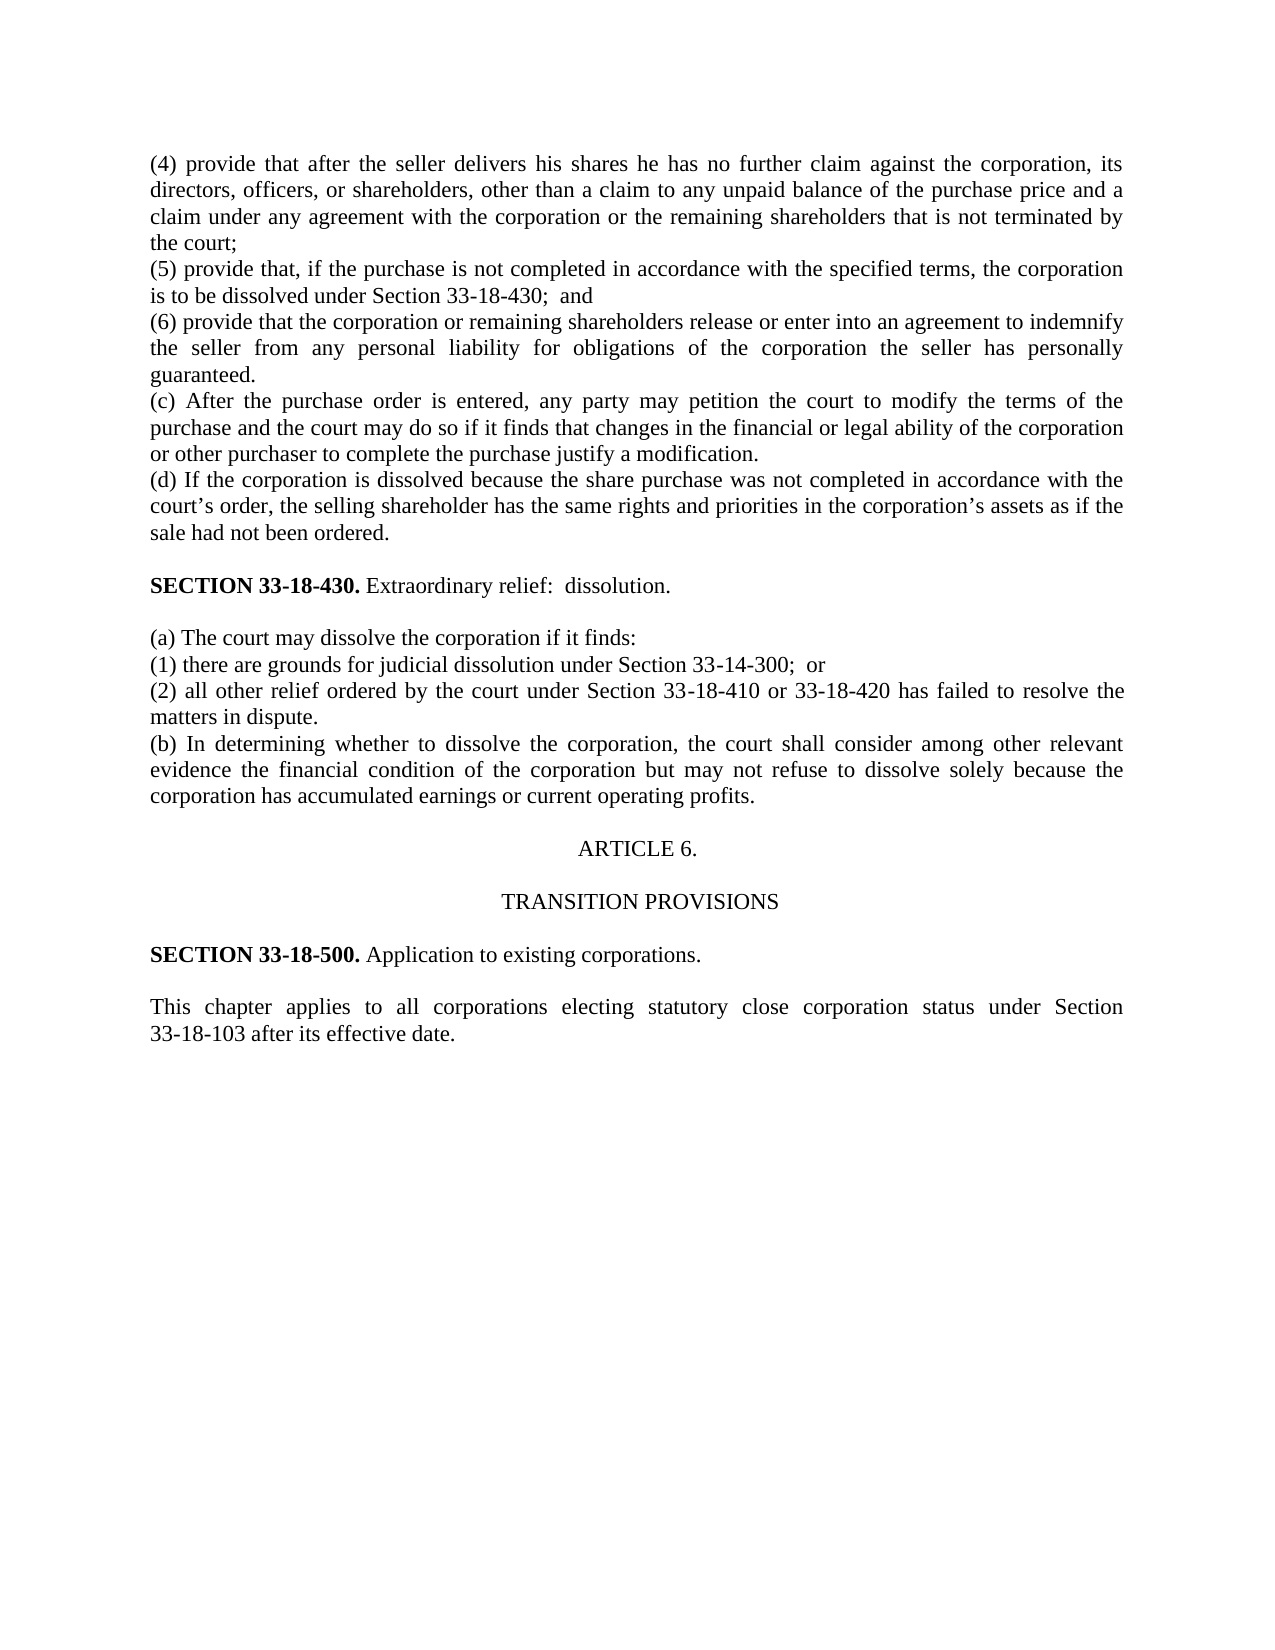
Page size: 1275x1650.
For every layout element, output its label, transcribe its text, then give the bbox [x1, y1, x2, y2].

text (1) there are grounds for judicial dissolution under Section 33-14-300; or [150, 651, 1125, 677]
text (c) After the purchase order is entered, any party may petition the court to modify the terms of the purchase and the court may do so if it finds that changes in the financial or legal ability of the corporation or other purchaser to complete the purchase justify a modification. [150, 387, 1125, 466]
text TRANSITION PROVISIONS [150, 888, 1125, 914]
text (5) provide that, if the purchase is not completed in accordance with the specified terms, the corporation is to be dissolved under Section 33-18-430; and [150, 255, 1125, 308]
text (d) If the corporation is dissolved because the share purchase was not completed in accordance with the court’s order, the selling shareholder has the same rights and priorities in the corporation’s assets as if the sale had not been ordered. [150, 466, 1125, 545]
text (4) provide that after the seller delivers his shares he has no further claim against the corporation, its directors, officers, or shareholders, other than a claim to any unpaid balance of the purchase price and a claim under any agreement with the corporation or the remaining shareholders that is not terminated by the court; [150, 150, 1125, 255]
text SECTION 33-18-430. Extraordinary relief: dissolution. [150, 572, 1125, 598]
text This chapter applies to all corporations electing statutory close corporation status under Section 33-18-103 after its effective date. [150, 993, 1125, 1046]
text (b) In determining whether to dissolve the corporation, the court shall consider among other relevant evidence the financial condition of the corporation but may not refuse to dissolve solely because the corporation has accumulated earnings or current operating profits. [150, 730, 1125, 809]
text (a) The court may dissolve the corporation if it finds: [150, 624, 1125, 651]
text SECTION 33-18-500. Application to existing corporations. [150, 941, 1125, 967]
text (6) provide that the corporation or remaining shareholders release or enter into an agreement to indemnify the seller from any personal liability for obligations of the corporation the seller has personally guaranteed. [150, 308, 1125, 387]
text ARTICLE 6. [150, 835, 1125, 862]
text (2) all other relief ordered by the court under Section 33-18-410 or 33-18-420 has failed to resolve the matters in dispute. [150, 677, 1125, 730]
